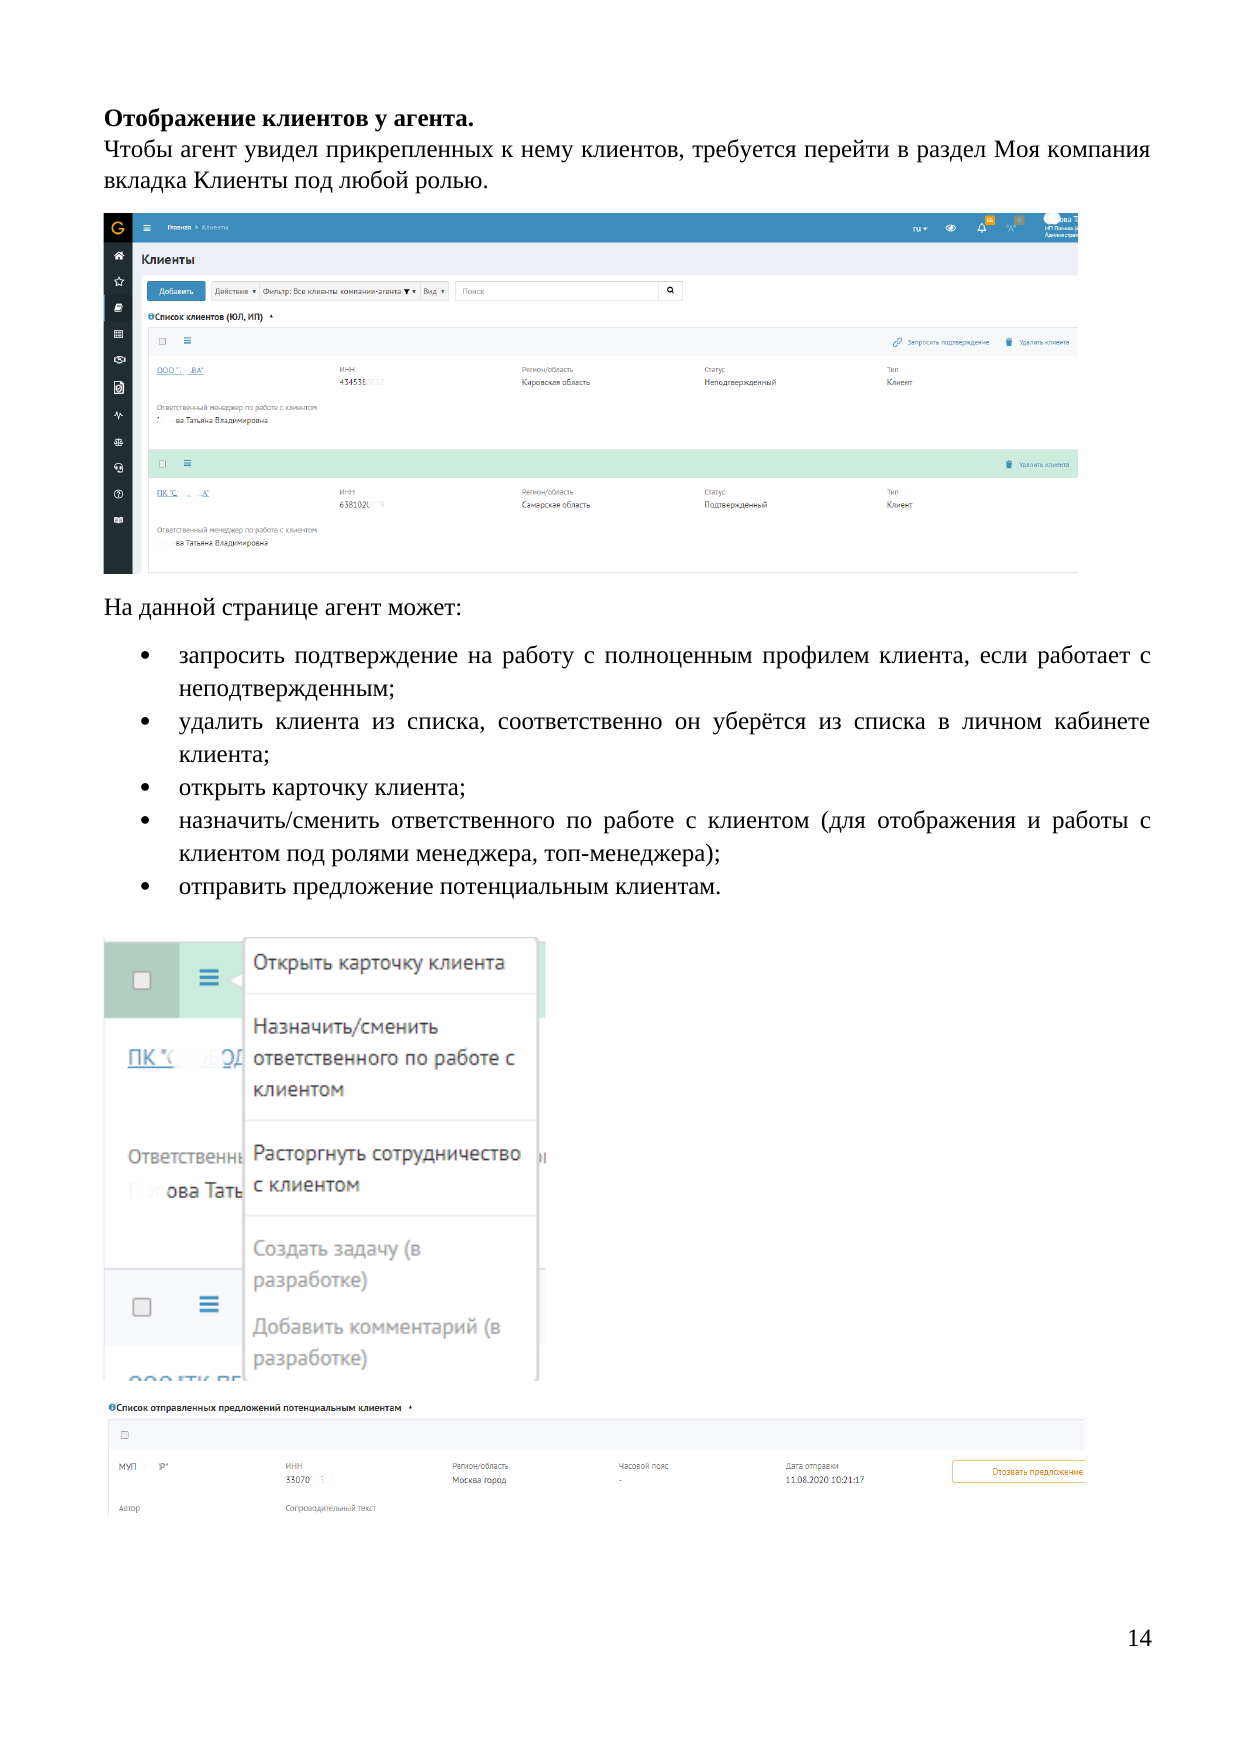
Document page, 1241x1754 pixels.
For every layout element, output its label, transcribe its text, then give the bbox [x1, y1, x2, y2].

subtitle Отображение клиентов у агента. [103, 103, 1152, 132]
picture [103, 213, 1078, 574]
list открыть карточку клиента; [141, 772, 1152, 801]
list назначить/сменить ответственного по работе с клиентом (для отображения и работы с клиентом под ролями менеджера, топ-менеджера); [141, 805, 1152, 867]
picture [103, 1400, 1086, 1516]
list отправить предложение потенциальным клиентам. [141, 871, 1152, 900]
list удалить клиента из списка, соответственно он уберётся из списка в личном кабинете клиента; [141, 706, 1152, 768]
text Чтобы агент увидел прикрепленных к нему клиентов, требуется перейти в раздел Моя компания вкладка Клиенты под любой ролью. [103, 134, 1152, 194]
text На данной странице агент может: [103, 592, 1152, 621]
picture [103, 937, 546, 1381]
list запросить подтверждение на работу с полноценным профилем клиента, если работает с неподтвержденным; [141, 640, 1152, 702]
